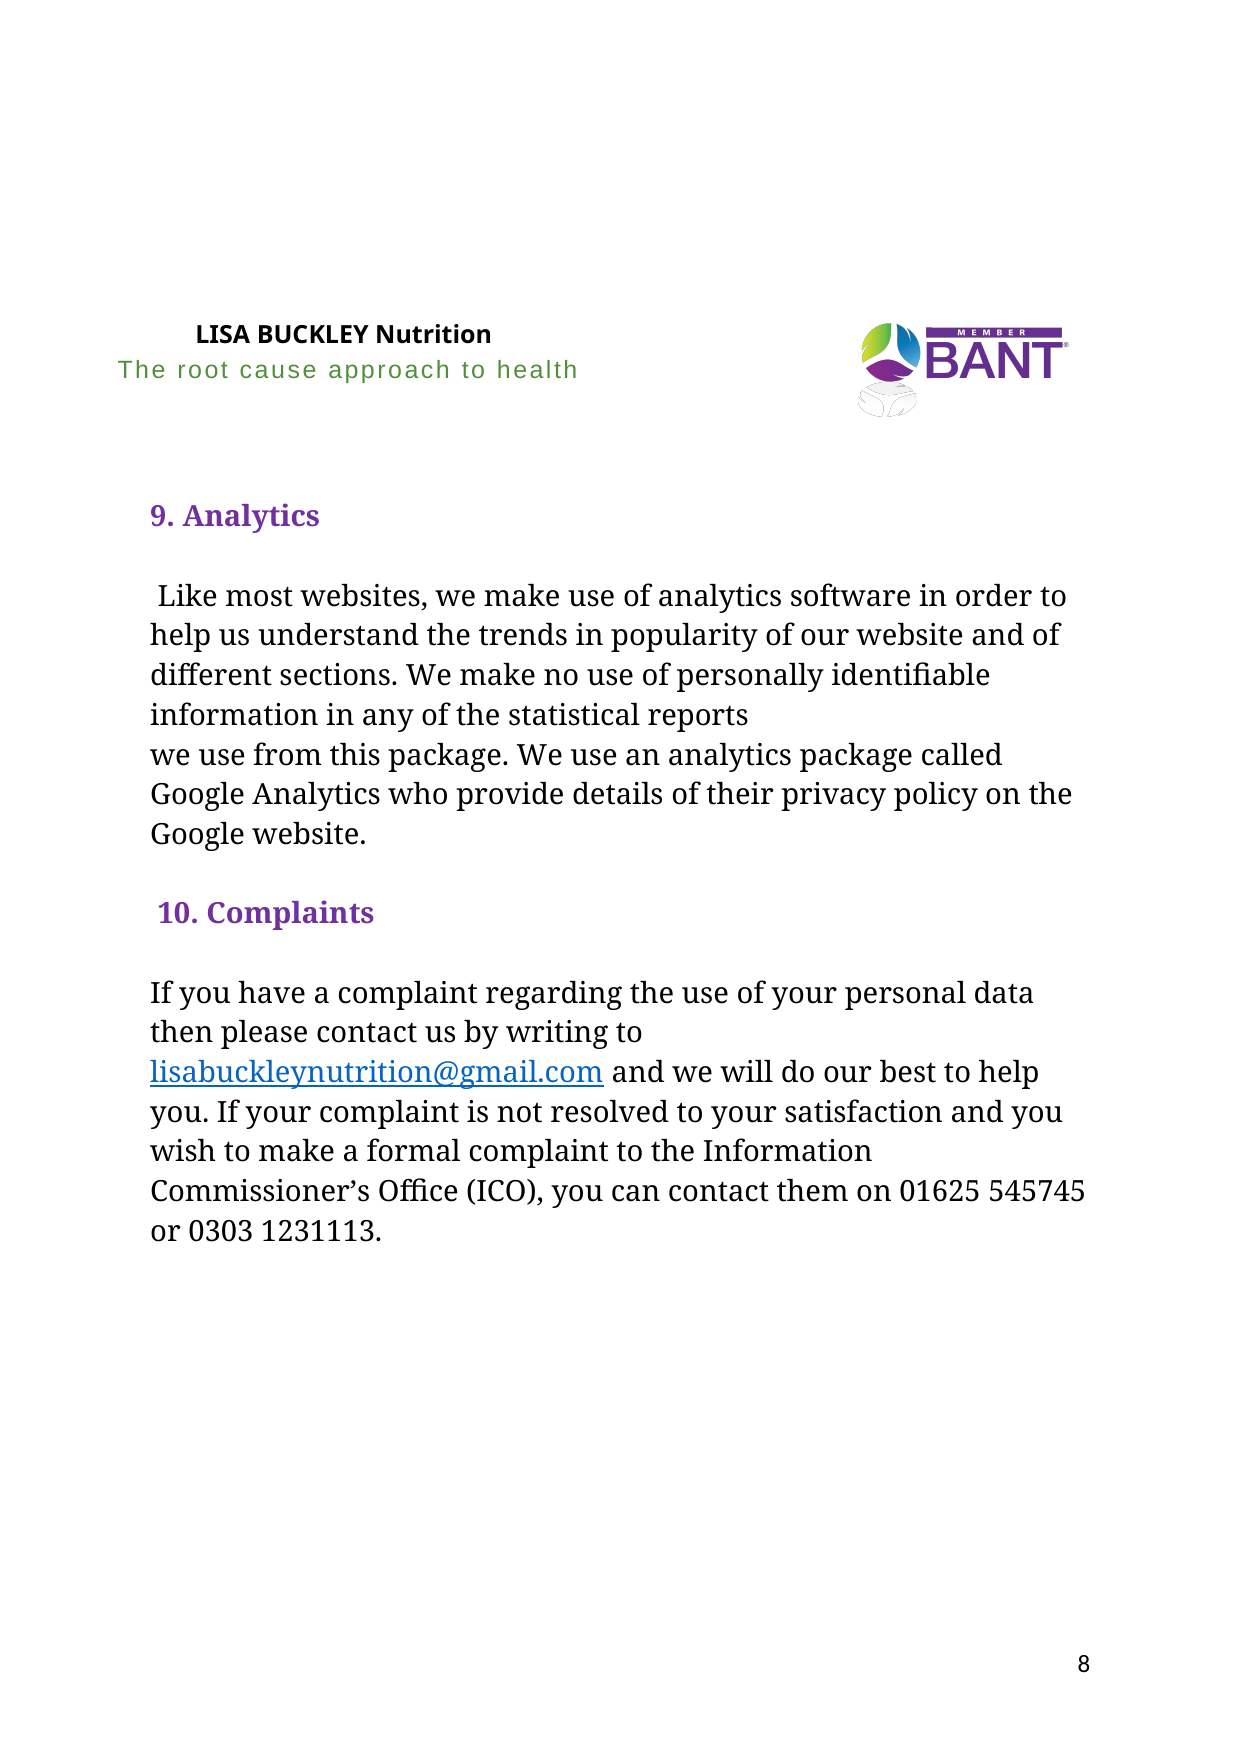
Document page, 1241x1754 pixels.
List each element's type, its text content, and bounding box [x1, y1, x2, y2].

picture [856, 308, 1091, 417]
text 10. Complaints [150, 892, 1090, 932]
text we use from this package. We use an analytics package called Google Analytics who provide details of their privacy policy on the Google website. [150, 734, 1090, 853]
text If you have a complaint regarding the use of your personal data then please contact us by writing to lisabuckleynutrition@gmail.com and we will do our best to help you. If your complaint is not resolved to your satisfaction and you wish to make a formal complaint to the Information Commissioner’s Office (ICO), you can contact them on 01625 545745 or 0303 1231113. [150, 972, 1090, 1250]
text 9. Analytics [150, 496, 1090, 535]
text Like most websites, we make use of analytics software in order to help us understand the trends in popularity of our website and of different sections. We make no use of personally identifiable information in any of the statistical reports [150, 575, 1090, 734]
